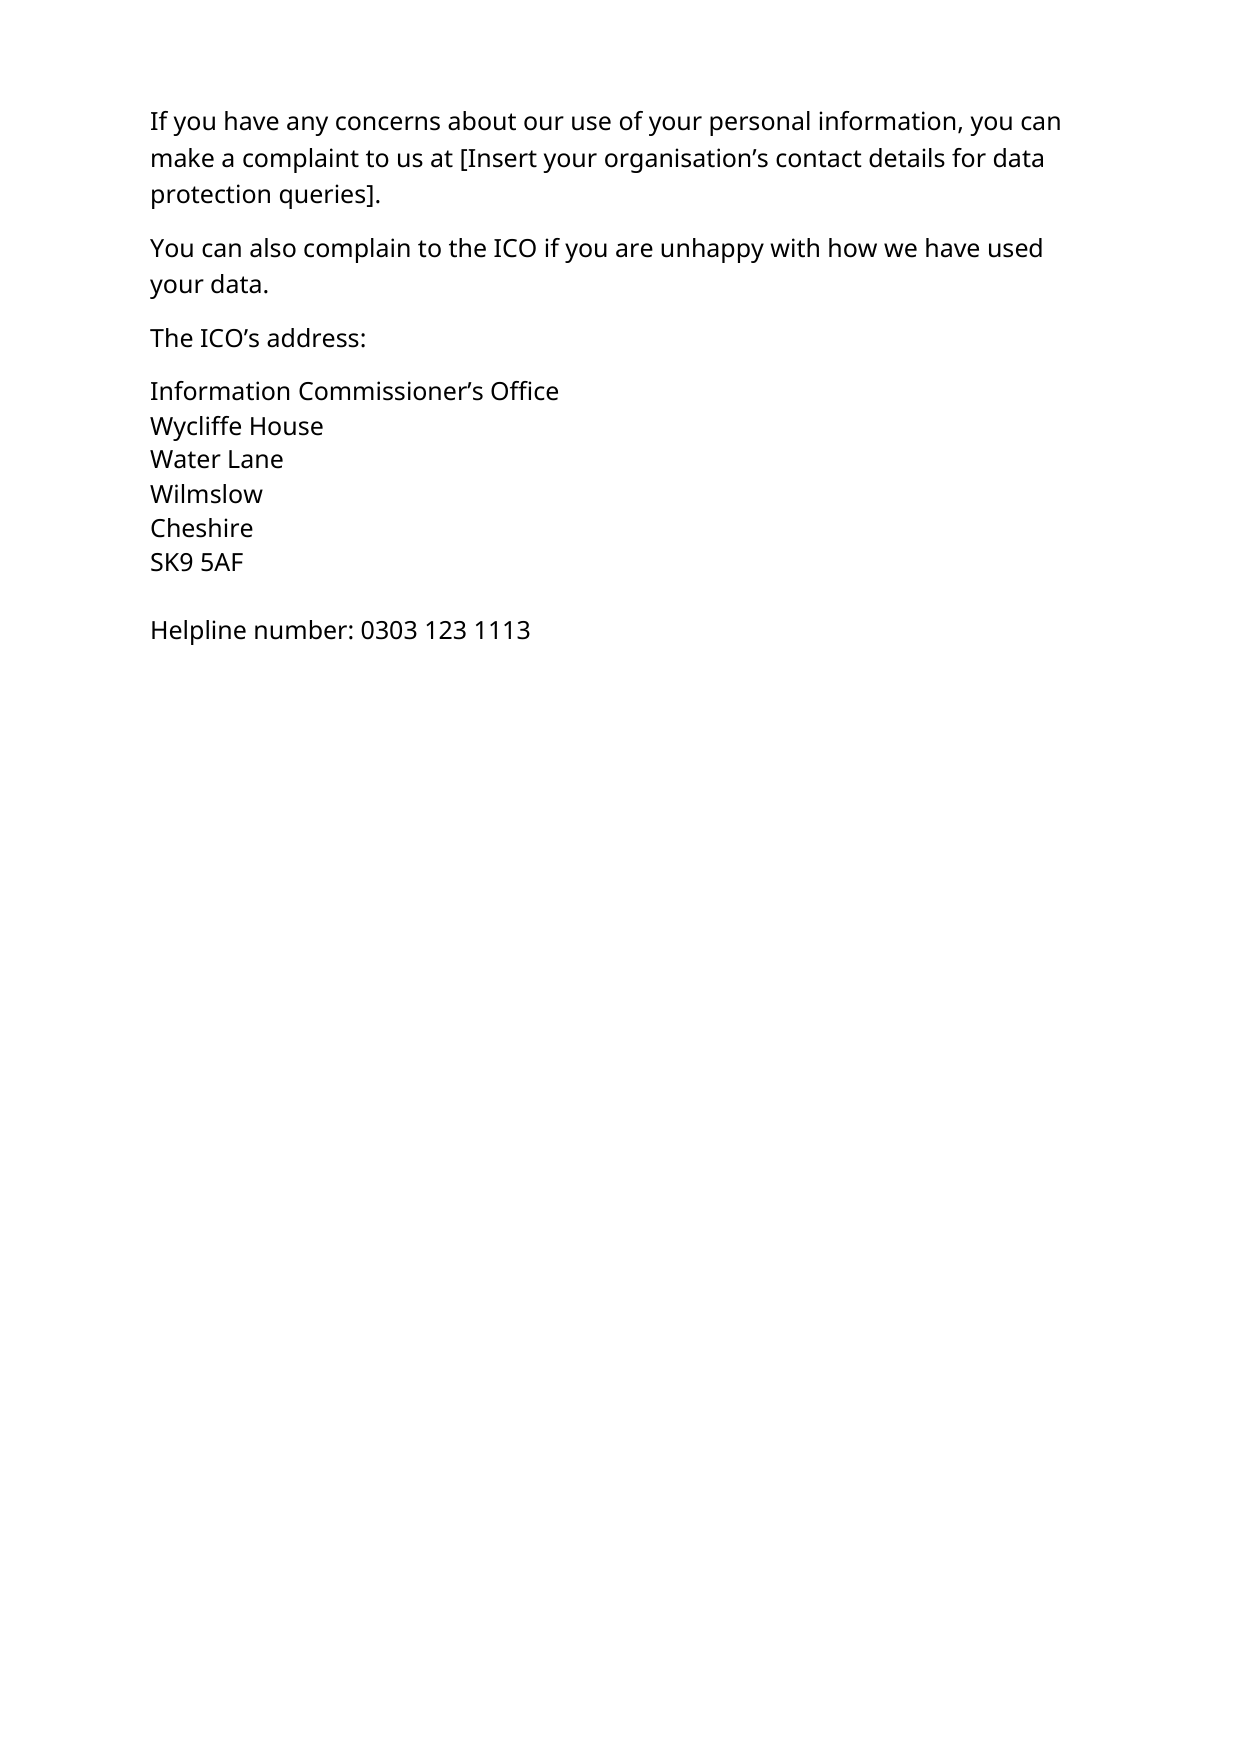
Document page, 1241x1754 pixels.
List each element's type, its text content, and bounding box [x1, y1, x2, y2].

text Cheshire [150, 510, 1090, 544]
text SK9 5AF [150, 544, 1090, 578]
text The ICO’s address: [150, 321, 1090, 355]
text Wilmslow [150, 476, 1090, 510]
text You can also complain to the ICO if you are unhappy with how we have used your data. [150, 230, 1090, 301]
text Wycliffe House [150, 408, 1090, 442]
text Water Lane [150, 442, 1090, 476]
text If you have any concerns about our use of your personal information, you can make a complaint to us at [Insert your organisation’s contact details for data protection queries]. [150, 103, 1090, 211]
text Information Commissioner’s Office [150, 374, 1090, 408]
text Helpline number: 0303 123 1113 [150, 612, 1090, 647]
